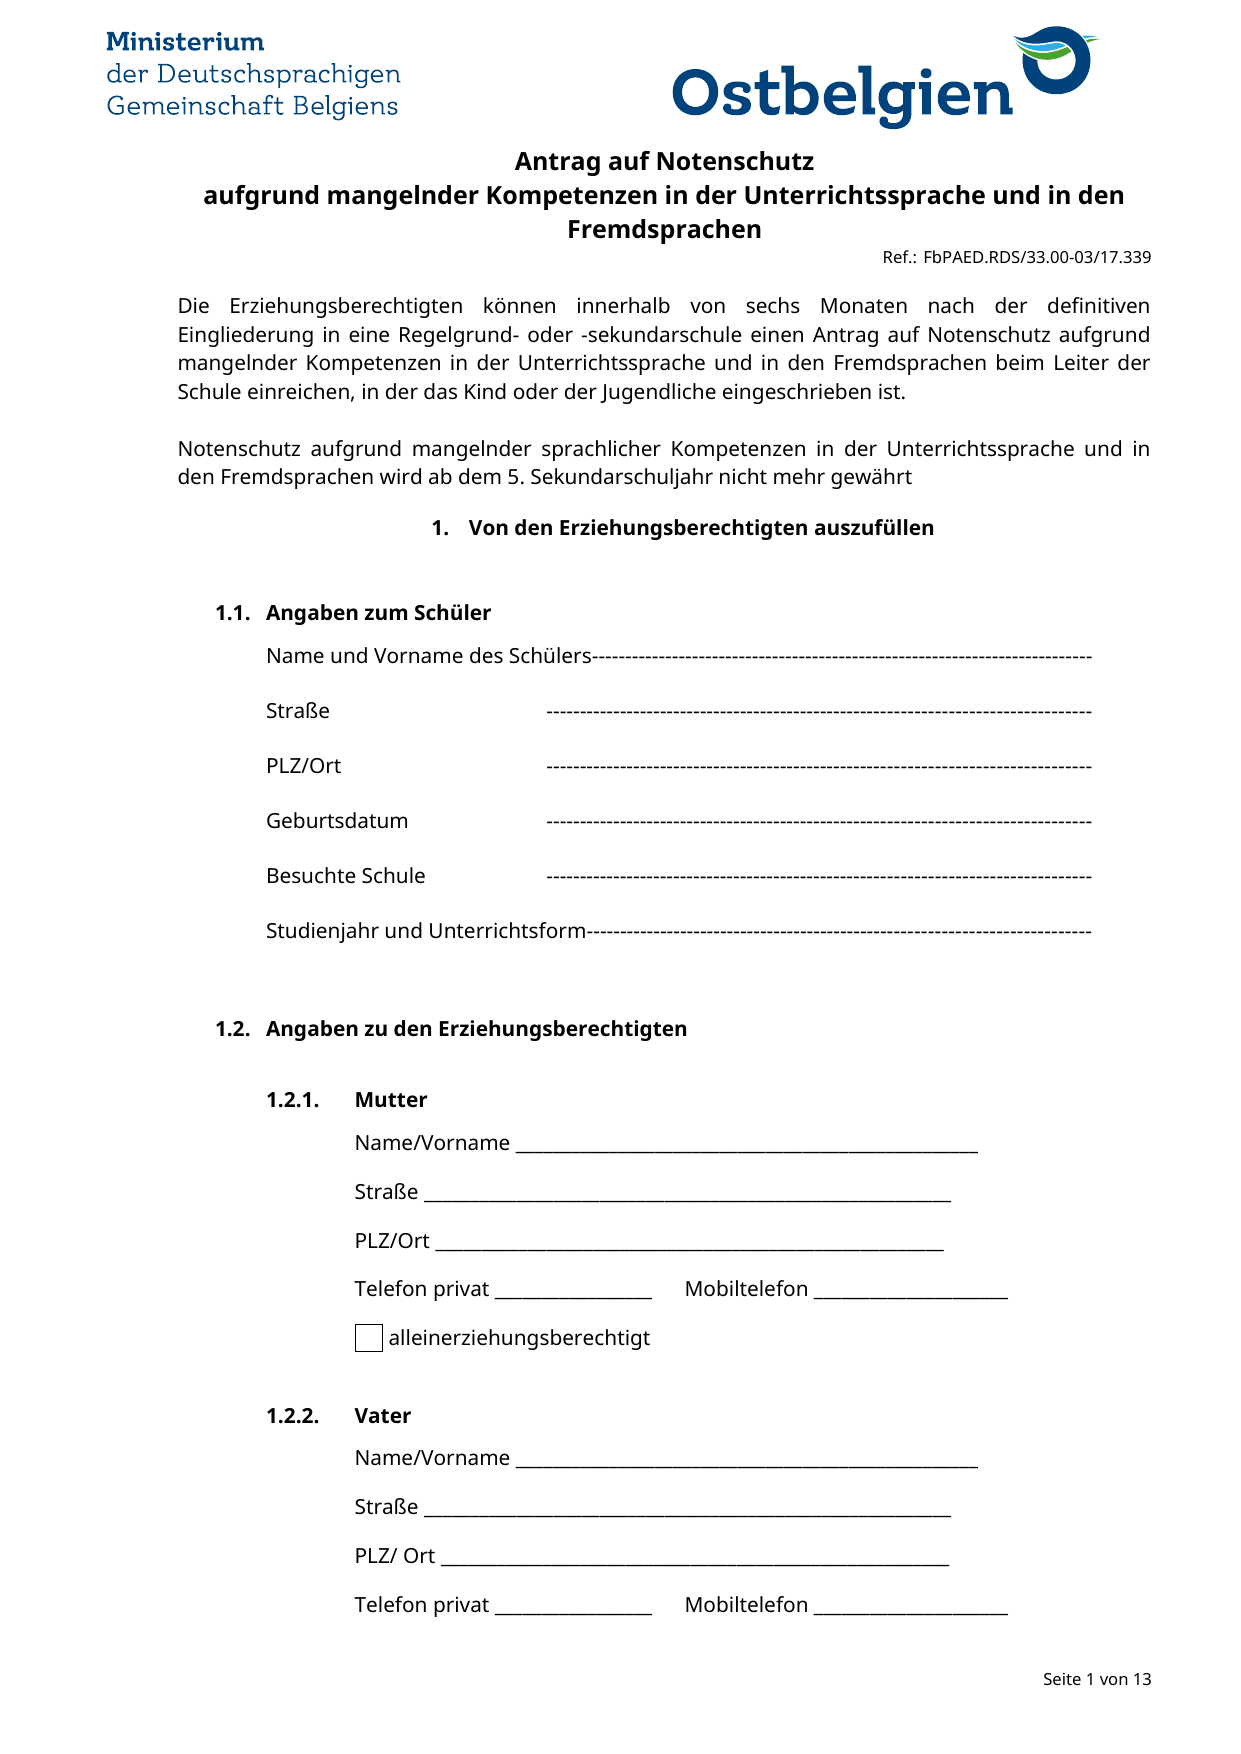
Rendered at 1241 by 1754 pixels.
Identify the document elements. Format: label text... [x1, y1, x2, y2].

text Name und Vorname des Schülers [266, 641, 1152, 669]
list Vater [266, 1401, 1152, 1429]
text Notenschutz aufgrund mangelnder sprachlicher Kompetenzen in der Unterrichtssprache und in den Fremdsprachen wird ab dem 5. Sekundarschuljahr nicht mehr gewährt [177, 434, 1152, 491]
text Straße _________________________________________________________ [354, 1492, 1152, 1521]
text Telefon privat _________________ Mobiltelefon _____________________ [354, 1274, 1152, 1303]
text Studienjahr und Unterrichtsform [266, 917, 1152, 945]
text PLZ/Ort _______________________________________________________ [354, 1226, 1152, 1254]
text Geburtsdatum [266, 806, 1152, 835]
text PLZ/Ort [266, 751, 1152, 780]
text PLZ/ Ort _______________________________________________________ [354, 1541, 1152, 1569]
text Telefon privat _________________ Mobiltelefon _____________________ [354, 1590, 1152, 1618]
list Angaben zu den Erziehungsberechtigten [215, 1014, 1152, 1043]
list Mutter [266, 1085, 1152, 1114]
text Besuchte Schule [266, 862, 1152, 890]
text Ref.: FbPAED.RDS/33.00-03/17.339 [177, 246, 1152, 269]
text alleinerziehungsberechtigt [354, 1323, 1152, 1352]
text Straße _________________________________________________________ [354, 1177, 1152, 1205]
text Die Erziehungsberechtigten können innerhalb von sechs Monaten nach der definitiven Eingliederung in eine Regelgrund- oder -sekundarschule einen Antrag auf Notenschutz aufgrund mangelnder Kompetenzen in der Unterrichtssprache und in den Fremdsprachen beim Leiter der Schule einreichen, in der das Kind oder der Jugendliche eingeschrieben ist. [177, 292, 1152, 405]
list Angaben zum Schüler [215, 598, 1152, 627]
text Name/Vorname __________________________________________________ [354, 1128, 1152, 1156]
text aufgrund mangelnder Kompetenzen in der Unterrichtssprache und in den Fremdsprachen [177, 178, 1152, 246]
text Straße [266, 696, 1152, 725]
text Antrag auf Notenschutz [177, 144, 1152, 178]
text Name/Vorname __________________________________________________ [354, 1443, 1152, 1472]
list Von den Erziehungsberechtigten auszufüllen [215, 513, 1152, 542]
